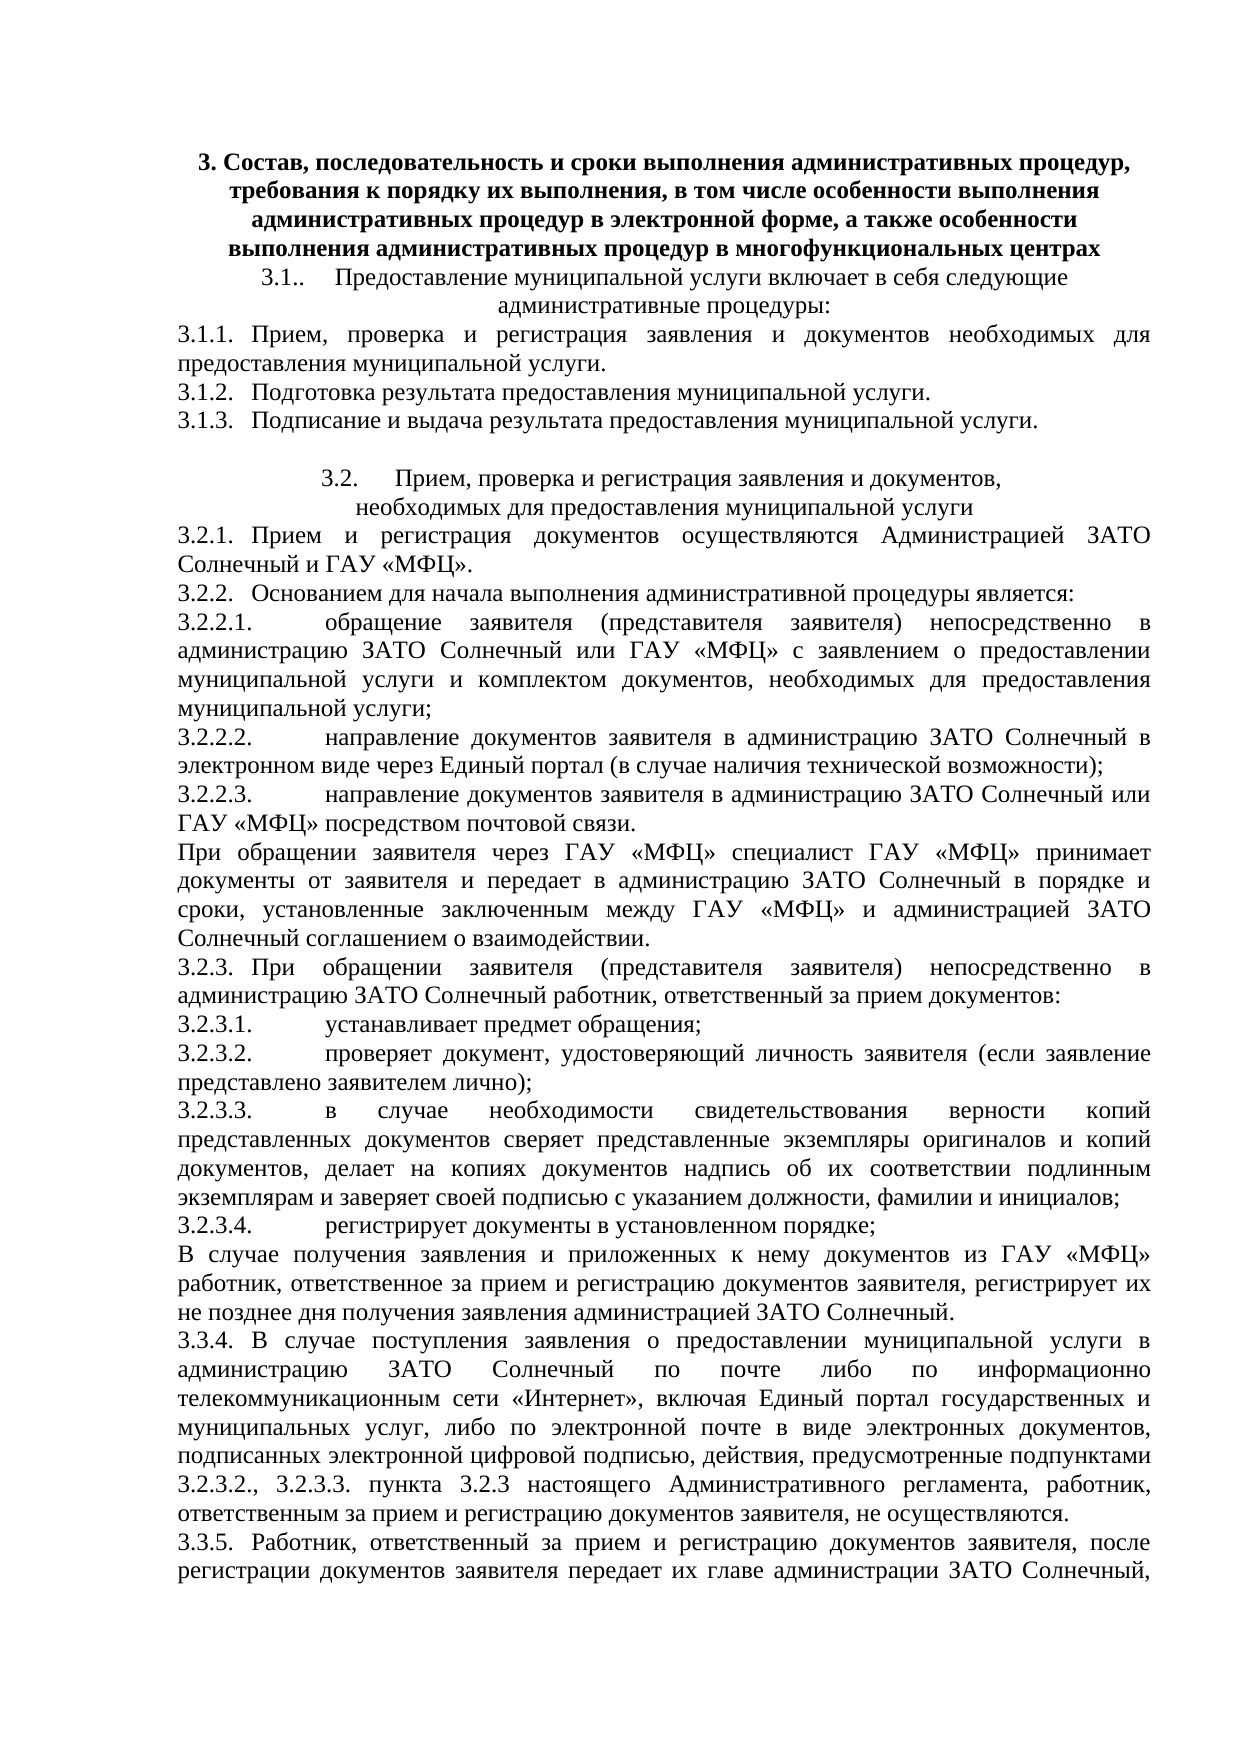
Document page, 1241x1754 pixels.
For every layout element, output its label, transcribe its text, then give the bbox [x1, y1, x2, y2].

list обращение заявителя (представителя заявителя) непосредственно в администрацию ЗАТО Солнечный или ГАУ «МФЦ» с заявлением о предоставлении муниципальной услуги и комплектом документов, необходимых для предоставления муниципальной услуги; [177, 607, 1152, 722]
text При обращении заявителя через ГАУ «МФЦ» специалист ГАУ «МФЦ» принимает документы от заявителя и передает в администрацию ЗАТО Солнечный в порядке и сроки, установленные заключенным между ГАУ «МФЦ» и администрацией ЗАТО Солнечный соглашением о взаимодействии. [177, 837, 1152, 952]
list Предоставление муниципальной услуги включает в себя следующие административные процедуры: [177, 262, 1152, 319]
text В случае получения заявления и приложенных к нему документов из ГАУ «МФЦ» работник, ответственное за прием и регистрацию документов заявителя, регистрирует их не позднее дня получения заявления администрацией ЗАТО Солнечный. [177, 1239, 1152, 1326]
list регистрирует документы в установленном порядке; [177, 1211, 1152, 1239]
list Подписание и выдача результата предоставления муниципальной услуги. [177, 406, 1152, 434]
list Подготовка результата предоставления муниципальной услуги. [177, 377, 1152, 406]
list Прием, проверка и регистрация заявления и документов, необходимых для предоставления муниципальной услуги [177, 463, 1152, 521]
list Основанием для начала выполнения административной процедуры является: [177, 578, 1152, 607]
list В случае поступления заявления о предоставлении муниципальной услуги в администрацию ЗАТО Солнечный по почте либо по информационно телекоммуникационным сети «Интернет», включая Единый портал государственных и муниципальных услуг, либо по электронной почте в виде электронных документов, подписанных электронной цифровой подписью, действия, предусмотренные подпунктами 3.2.3.2., 3.2.3.3. пункта 3.2.3 настоящего Административного регламента, работник, ответственным за прием и регистрацию документов заявителя, не осуществляются. [177, 1326, 1152, 1527]
list Прием, проверка и регистрация заявления и документов необходимых для предоставления муниципальной услуги. [177, 319, 1152, 377]
list устанавливает предмет обращения; [177, 1009, 1152, 1038]
list направление документов заявителя в администрацию ЗАТО Солнечный в электронном виде через Единый портал (в случае наличия технической возможности); [177, 722, 1152, 779]
list Прием и регистрация документов осуществляются Администрацией ЗАТО Солнечный и ГАУ «МФЦ». [177, 521, 1152, 578]
list При обращении заявителя (представителя заявителя) непосредственно в администрацию ЗАТО Солнечный работник, ответственный за прием документов: [177, 952, 1152, 1009]
list в случае необходимости свидетельствования верности копий представленных документов сверяет представленные экземпляры оригиналов и копий документов, делает на копиях документов надпись об их соответствии подлинным экземплярам и заверяет своей подписью с указанием должности, фамилии и инициалов; [177, 1096, 1152, 1211]
list направление документов заявителя в администрацию ЗАТО Солнечный или ГАУ «МФЦ» посредством почтовой связи. [177, 779, 1152, 837]
text 3. Состав, последовательность и сроки выполнения административных процедур, требования к порядку их выполнения, в том числе особенности выполнения административных процедур в электронной форме, а также особенности выполнения административных процедур в многофункциональных центрах [177, 147, 1152, 262]
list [177, 1527, 1152, 1584]
list проверяет документ, удостоверяющий личность заявителя (если заявление представлено заявителем лично); [177, 1038, 1152, 1096]
